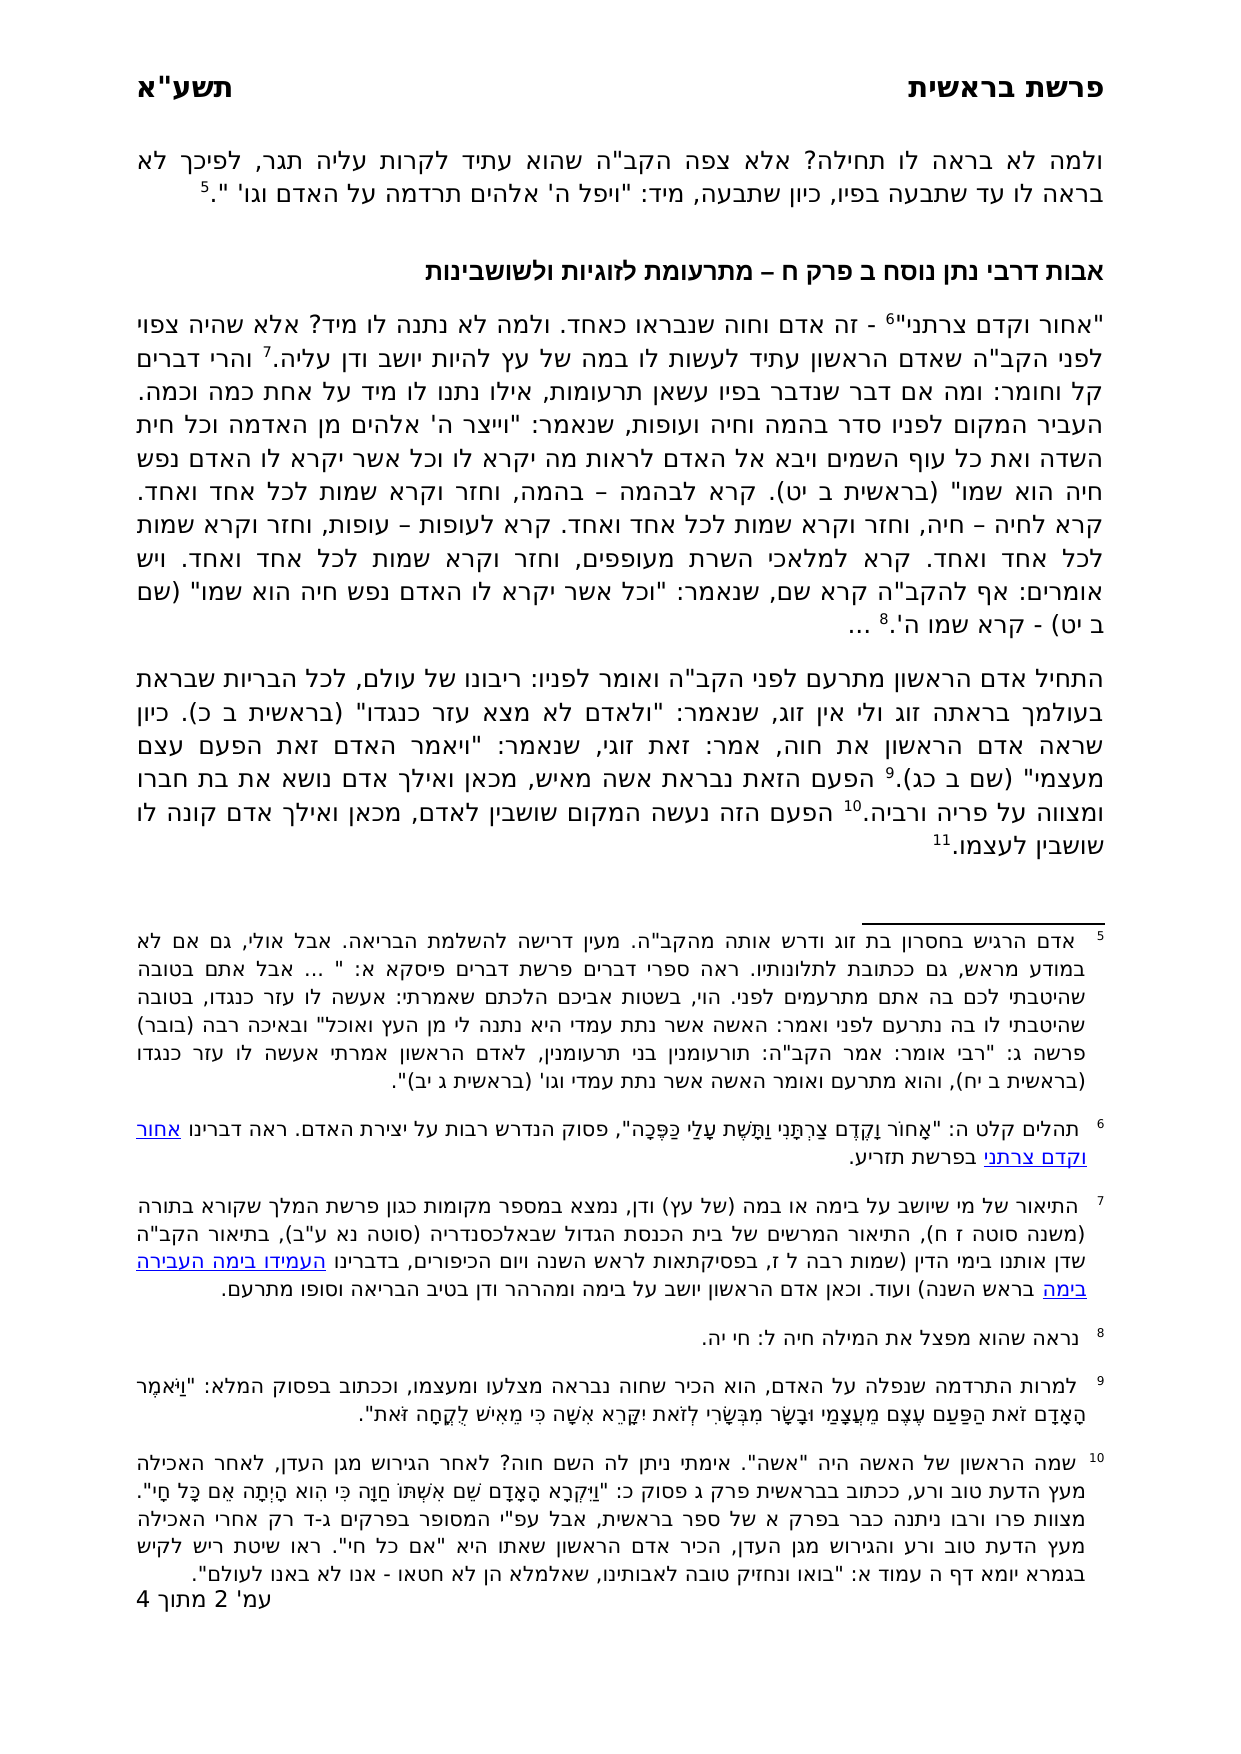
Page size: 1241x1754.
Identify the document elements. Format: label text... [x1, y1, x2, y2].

text ולמה לא בראה לו תחילה? אלא צפה הקב"ה שהוא עתיד לקרות עליה תגר, לפיכך לא בראה לו עד שתבעה בפיו, כיון שתבעה, מיד: "ויפל ה' אלהים תרדמה על האדם וגו' ". [136, 142, 1104, 208]
text "אחור וקדם צרתני" - זה אדם וחוה שנבראו כאחד. ולמה לא נתנה לו מיד? אלא שהיה צפוי לפני הקב"ה שאדם הראשון עתיד לעשות לו במה של עץ להיות יושב ודן עליה. והרי דברים קל וחומר: ומה אם דבר שנדבר בפיו עשאן תרעומות, אילו נתנו לו מיד על אחת כמה וכמה. העביר המקום לפניו סדר בהמה וחיה ועופות, שנאמר: "וייצר ה' אלהים מן האדמה וכל חית השדה ואת כל עוף השמים ויבא אל האדם לראות מה יקרא לו וכל אשר יקרא לו האדם נפש חיה הוא שמו" (בראשית ב יט). קרא לבהמה – בהמה, וחזר וקרא שמות לכל אחד ואחד. קרא לחיה – חיה, וחזר וקרא שמות לכל אחד ואחד. קרא לעופות – עופות, וחזר וקרא שמות לכל אחד ואחד. קרא למלאכי השרת מעופפים, וחזר וקרא שמות לכל אחד ואחד. ויש אומרים: אף להקב"ה קרא שם, שנאמר: "וכל אשר יקרא לו האדם נפש חיה הוא שמו" (שם ב יט) - קרא שמו ה'. ... [136, 306, 1104, 640]
text אבות דרבי נתן נוסח ב פרק ח – מתרעומת לזוגיות ולשושבינות [136, 254, 1104, 286]
text התחיל אדם הראשון מתרעם לפני הקב"ה ואומר לפניו: ריבונו של עולם, לכל הבריות שבראת בעולמך בראתה זוג ולי אין זוג, שנאמר: "ולאדם ל כנגדו" (בראשית ב כ). כיון שראה אדם הראשון את חוה, אמר: זאת זוגי, שנאמר: "ויאמר האדם זאת הפעם עצם מעצמי" (שם ב כג). הפעם הזאת נבראת אשה מאיש, מכאן ואילך אדם נושא את בת חברו ומצווה על פריה ורביה. הפעם הזה נעשה המקום שושבין לאדם, מכאן ואילך אדם קונה לו שושבין לעצמו. [136, 661, 1104, 861]
